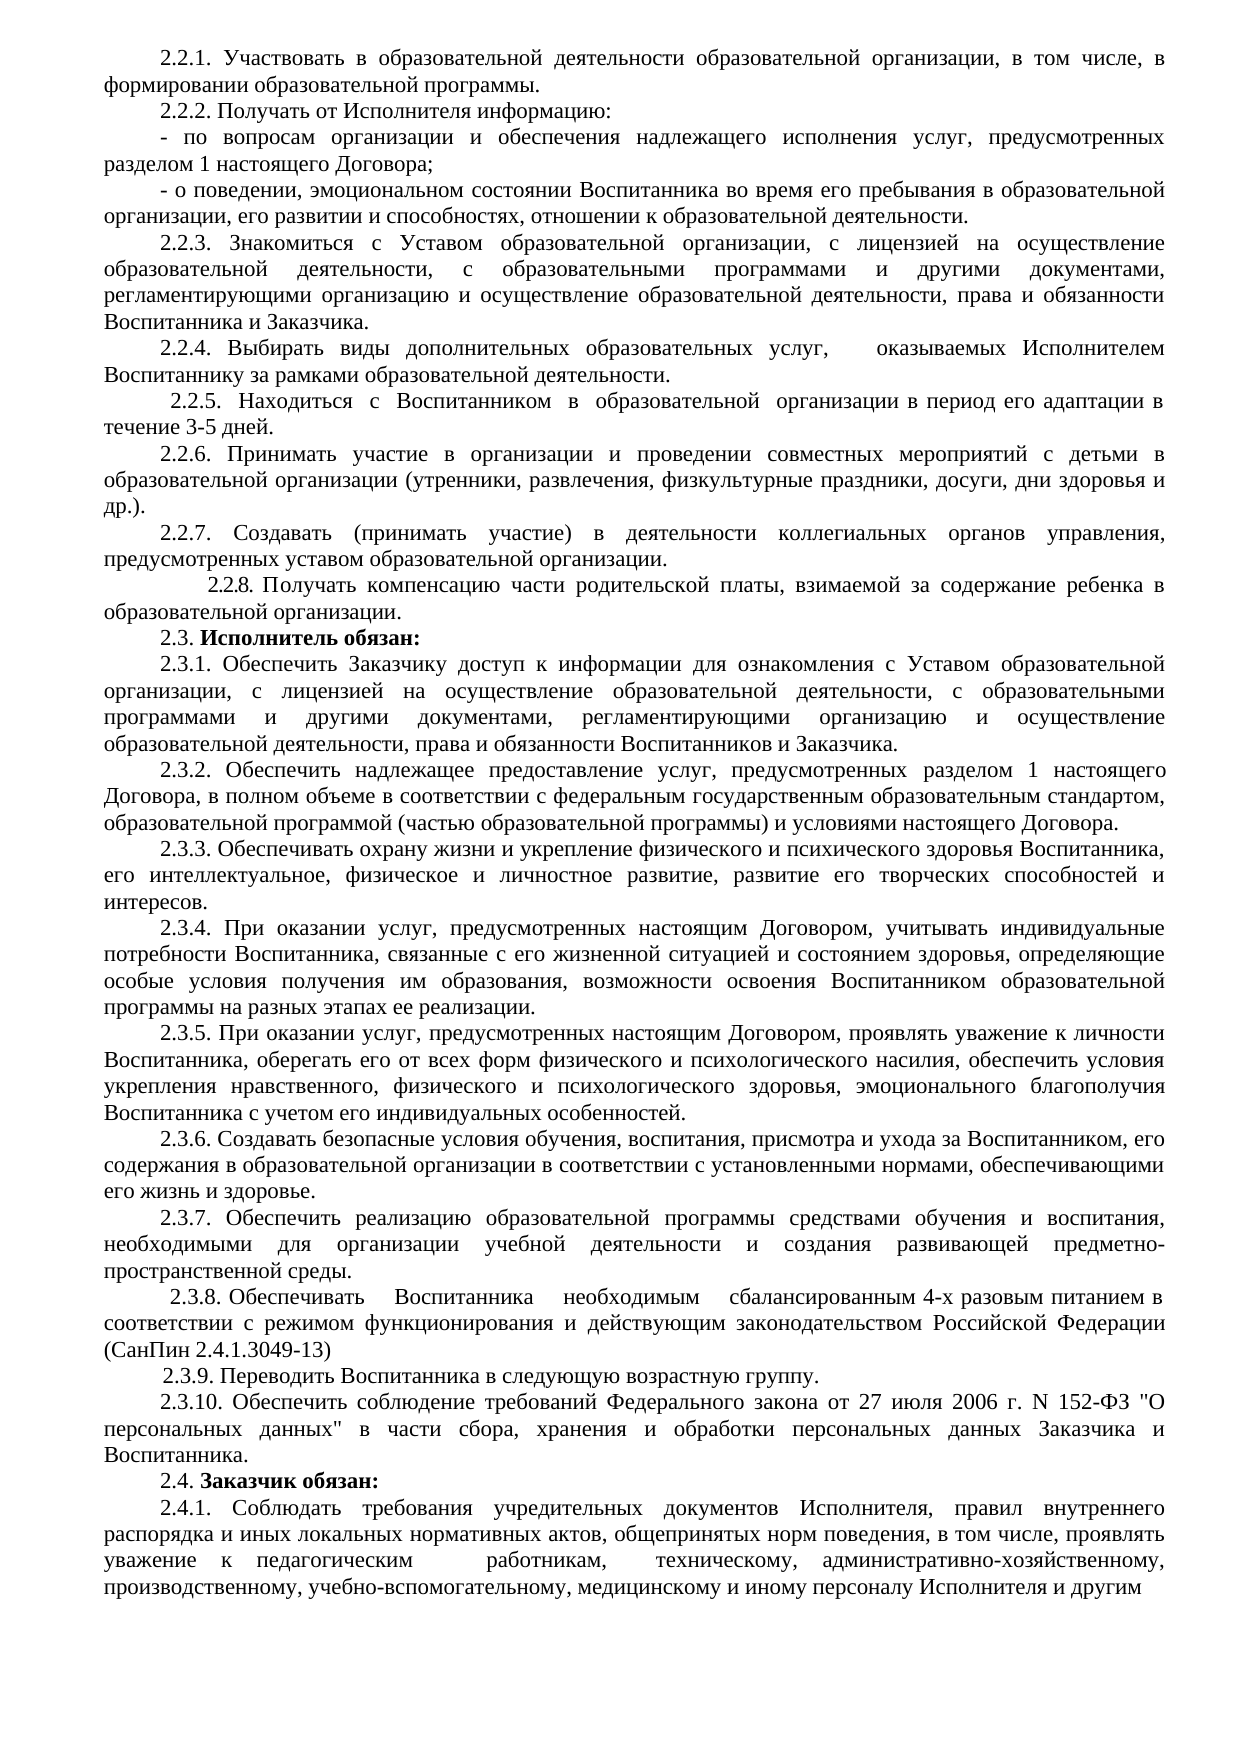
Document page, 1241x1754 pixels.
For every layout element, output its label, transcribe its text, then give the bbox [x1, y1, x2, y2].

text 2.4.1. Соблюдать требования учредительных документов Исполнителя, правил внутреннего распорядка и иных локальных нормативных актов, общепринятых норм поведения, в том числе, проявлять уважение к педагогическим работникам, техническому, административно-хозяйственному, производственному, учебно-вспомогательному, медицинскому и иному персоналу Исполнителя и другим [103, 1494, 1167, 1599]
text 2.2.7. Создавать (принимать участие) в деятельности коллегиальных органов управления, предусмотренных уставом образовательной организации. [103, 519, 1167, 571]
text 2.3.5. При оказании услуг, предусмотренных настоящим Договором, проявлять уважение к личности Воспитанника, оберегать его от всех форм физического и психологического насилия, обеспечить условия укрепления нравственного, физического и психологического здоровья, эмоционального благополучия Воспитанника с учетом его индивидуальных особенностей. [103, 1019, 1167, 1125]
text - по вопросам организации и обеспечения надлежащего исполнения услуг, предусмотренных разделом 1 настоящего Договора; [103, 123, 1167, 176]
text 2.4. Заказчик обязан: [103, 1467, 1167, 1494]
text 2.3.1. Обеспечить Заказчику доступ к информации для ознакомления с Уставом образовательной организации, с лицензией на осуществление образовательной деятельности, с образовательными программами и другими документами, регламентирующими организацию и осуществление образовательной деятельности, права и обязанности Воспитанников и Заказчика. [103, 651, 1167, 756]
text 2.3.7. Обеспечить реализацию образовательной программы средствами обучения и воспитания, необходимыми для организации учебной деятельности и создания развивающей предметно-пространственной среды. [103, 1204, 1167, 1283]
text 2.2.1. Участвовать в образовательной деятельности образовательной организации, в том числе, в формировании образовательной программы. [103, 44, 1167, 97]
text 2.3.8. Обеспечивать Воспитанника необходимым сбалансированным 4-х разовым питанием в соответствии с режимом функционирования и действующим законодательством Российской Федерации (СанПин 2.4.1.3049-13) [103, 1283, 1167, 1362]
text 2.3.9. Переводить Воспитанника в следующую возрастную группу. [103, 1362, 1167, 1388]
text 2.3.10. Обеспечить соблюдение требований Федерального закона от 27 июля 2006 г. N 152-ФЗ "О персональных данных" в части сбора, хранения и обработки персональных данных Заказчика и Воспитанника. [103, 1388, 1167, 1467]
text 2.2.8. Получать компенсацию части родительской платы, взимаемой за содержание ребенка в образовательной организации. [103, 571, 1167, 624]
text 2.2.6. Принимать участие в организации и проведении совместных мероприятий с детьми в образовательной организации (утренники, развлечения, физкультурные праздники, досуги, дни здоровья и др.). [103, 440, 1167, 519]
text 2.3. Исполнитель обязан: [103, 624, 1167, 651]
text 2.2.3. Знакомиться с Уставом образовательной организации, с лицензией на осуществление образовательной деятельности, с образовательными программами и другими документами, регламентирующими организацию и осуществление образовательной деятельности, права и обязанности Воспитанника и Заказчика. [103, 229, 1167, 334]
text 2.3.6. Создавать безопасные условия обучения, воспитания, присмотра и ухода за Воспитанником, его содержания в образовательной организации в соответствии с установленными нормами, обеспечивающими его жизнь и здоровье. [103, 1125, 1167, 1204]
text 2.3.4. При оказании услуг, предусмотренных настоящим Договором, учитывать индивидуальные потребности Воспитанника, связанные с его жизненной ситуацией и состоянием здоровья, определяющие особые условия получения им образования, возможности освоения Воспитанником образовательной программы на разных этапах ее реализации. [103, 914, 1167, 1019]
text 2.2.5. Находиться с Воспитанником в образовательной организации в период его адаптации в течение 3-5 дней. [103, 387, 1167, 440]
text 2.2.2. Получать от Исполнителя информацию: [103, 97, 1167, 123]
text 2.2.4. Выбирать виды дополнительных образовательных услуг, оказываемых Исполнителем Воспитаннику за рамками образовательной деятельности. [103, 334, 1167, 387]
text - о поведении, эмоциональном состоянии Воспитанника во время его пребывания в образовательной организации, его развитии и способностях, отношении к образовательной деятельности. [103, 176, 1167, 229]
text 2.3.3. Обеспечивать охрану жизни и укрепление физического и психического здоровья Воспитанника, его интеллектуальное, физическое и личностное развитие, развитие его творческих способностей и интересов. [103, 835, 1167, 914]
text 2.3.2. Обеспечить надлежащее предоставление услуг, предусмотренных разделом 1 настоящего Договора, в полном объеме в соответствии с федеральным государственным образовательным стандартом, образовательной программой (частью образовательной программы) и условиями настоящего Договора. [103, 756, 1167, 835]
